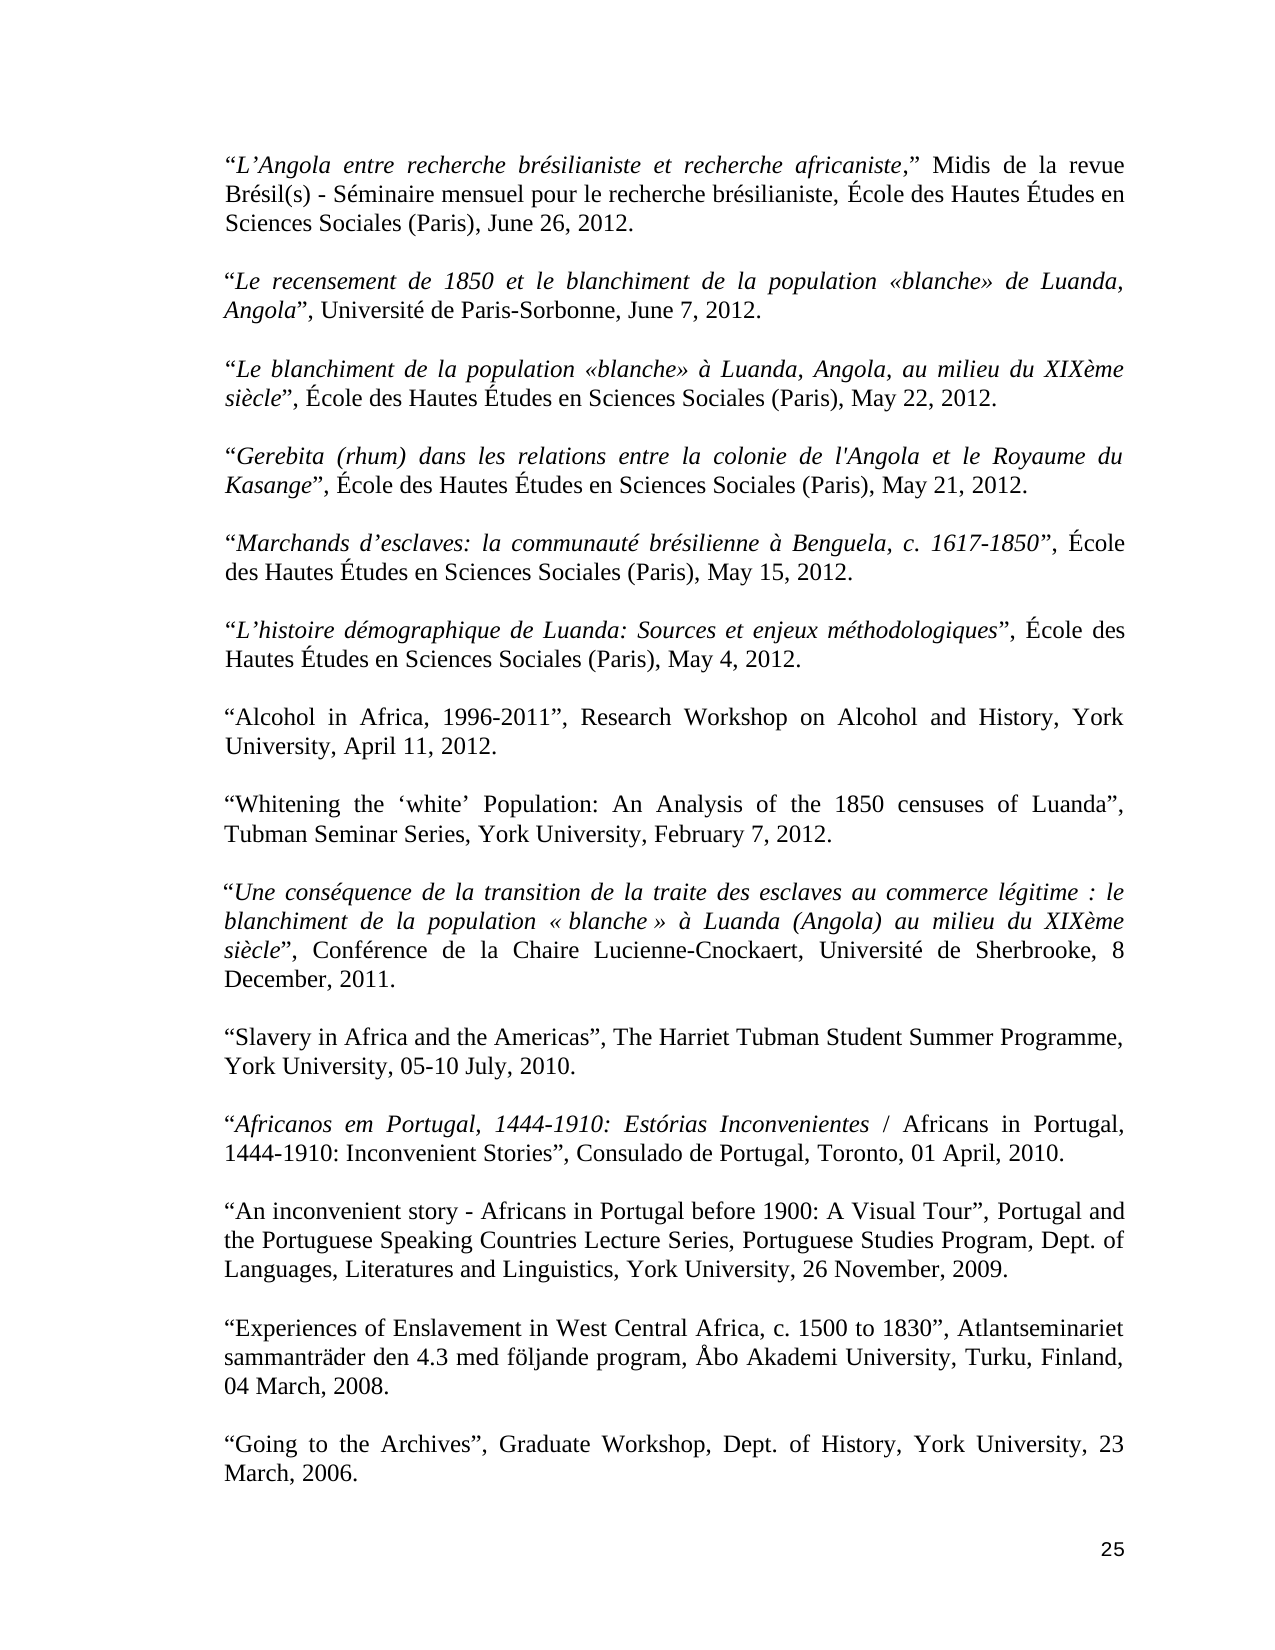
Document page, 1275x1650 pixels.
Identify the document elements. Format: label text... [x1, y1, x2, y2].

text “Africanos em Portugal, 1444-1910: Estórias Inconvenientes / Africans in Portugal, 1444-1910: Inconvenient Stories”, Consulado de Portugal, Toronto, 01 April, 2010. [224, 1109, 1125, 1167]
text “Slavery in Africa and the Americas”, The Harriet Tubman Student Summer Programme, York University, 05-10 July, 2010. [224, 1022, 1125, 1080]
text “Gerebita (rhum) dans les relations entre la colonie de l'Angola et le Royaume du Kasange”, École des Hautes Études en Sciences Sociales (Paris), May 21, 2012. [150, 441, 1125, 499]
text “An inconvenient story - Africans in Portugal before 1900: A Visual Tour”, Portugal and the Portuguese Speaking Countries Lecture Series, Portuguese Studies Program, Dept. of Languages, Literatures and Linguistics, York University, 26 November, 2009. [224, 1196, 1125, 1283]
text “Alcohol in Africa, 1996-2011”, Research Workshop on Alcohol and History, York University, April 11, 2012. [224, 702, 1125, 760]
text “L’Angola entre recherche brésilianiste et recherche africaniste,” Midis de la revue Brésil(s) - Séminaire mensuel pour le recherche brésilianiste, École des Hautes Études en Sciences Sociales (Paris), June 26, 2012. [150, 150, 1125, 237]
text “Le blanchiment de la population «blanche» à Luanda, Angola, au milieu du XIXème siècle”, École des Hautes Études en Sciences Sociales (Paris), May 22, 2012. [150, 353, 1125, 412]
text “L’histoire démographique de Luanda: Sources et enjeux méthodologiques”, École des Hautes Études en Sciences Sociales (Paris), May 4, 2012. [150, 615, 1125, 673]
text “Marchands d’esclaves: la communauté brésilienne à Benguela, c. 1617-1850”, École des Hautes Études en Sciences Sociales (Paris), May 15, 2012. [150, 528, 1125, 586]
text “Une conséquence de la transition de la traite des esclaves au commerce légitime : le blanchiment de la population « blanche » à Luanda (Angola) au milieu du XIXème siècle”, Conférence de la Chaire Lucienne-Cnockaert, Université de Sherbrooke, 8 December, 2011. [223, 877, 1125, 993]
text “Le recensement de 1850 et le blanchiment de la population «blanche» de Luanda, Angola”, Université de Paris-Sorbonne, June 7, 2012. [224, 266, 1125, 324]
text “Going to the Archives”, Graduate Workshop, Dept. of History, York University, 23 March, 2006. [224, 1429, 1125, 1487]
text “Whitening the ‘white’ Population: An Analysis of the 1850 censuses of Luanda”, Tubman Seminar Series, York University, February 7, 2012. [224, 789, 1125, 847]
text “Experiences of Enslavement in West Central Africa, c. 1500 to 1830”, Atlantseminariet sammanträder den 4.3 med följande program, Åbo Akademi University, Turku, Finland, 04 March, 2008. [224, 1312, 1125, 1400]
